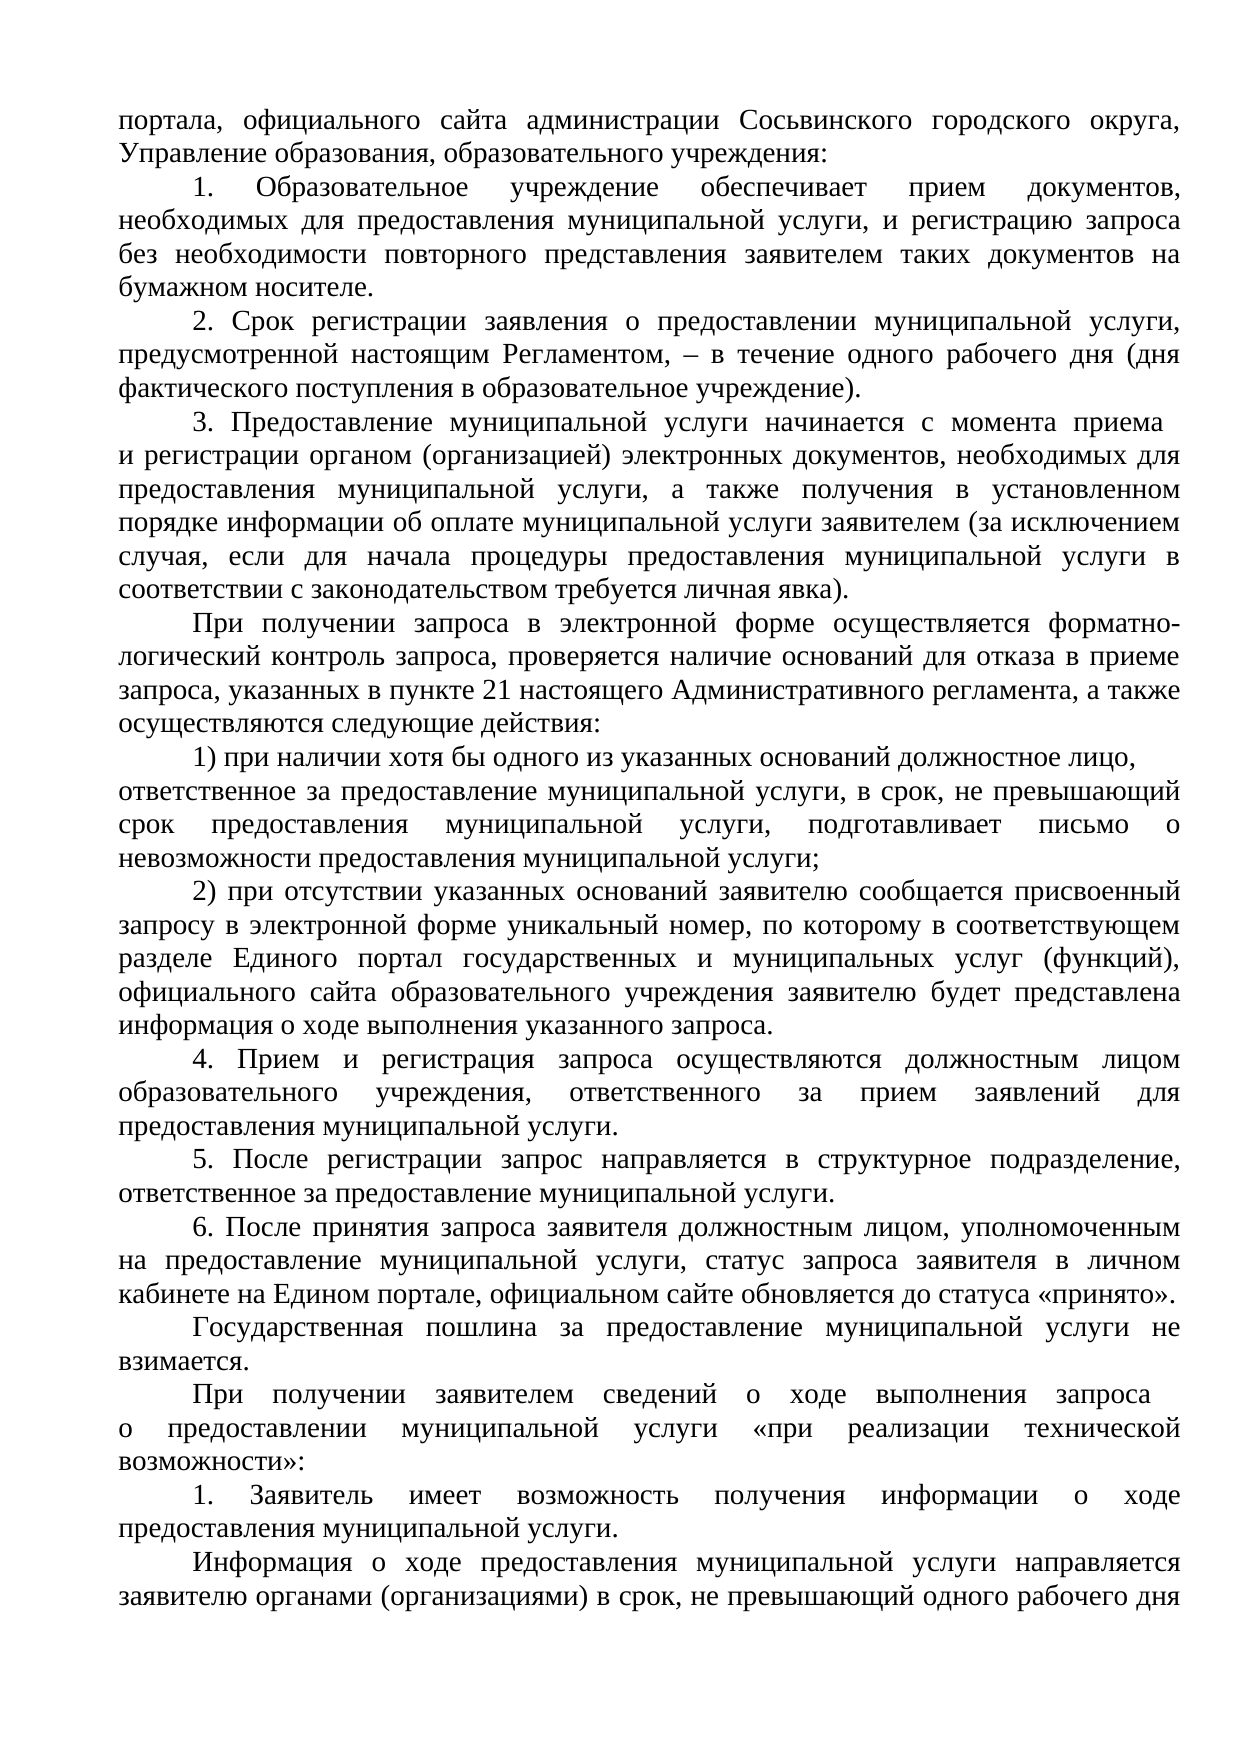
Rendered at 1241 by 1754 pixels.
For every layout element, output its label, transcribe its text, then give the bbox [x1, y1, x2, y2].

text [118, 102, 1181, 169]
text При получении запроса в электронной форме осуществляется форматно-логический контроль запроса, проверяется наличие оснований для отказа в приеме запроса, указанных в пункте 21 настоящего Административного регламента, а также осуществляются следующие действия: [118, 605, 1181, 739]
text 2. Срок регистрации заявления о предоставлении муниципальной услуги, предусмотренной настоящим Регламентом, – в течение одного рабочего дня (дня фактического поступления в образовательное учреждение). [118, 303, 1181, 404]
text 3. Предоставление муниципальной услуги начинается с момента приема и регистрации органом (организацией) электронных документов, необходимых для предоставления муниципальной услуги, а также получения в установленном порядке информации об оплате муниципальной услуги заявителем (за исключением случая, если для начала процедуры предоставления муниципальной услуги в соответствии с законодательством требуется личная явка). [118, 404, 1181, 605]
text 2) при отсутствии указанных оснований заявителю сообщается присвоенный запросу в электронной форме уникальный номер, по которому в соответствующем разделе Единого портал государственных и муниципальных услуг (функций), официального сайта образовательного учреждения заявителю будет представлена информация о ходе выполнения указанного запроса. [118, 873, 1181, 1041]
text 5. После регистрации запрос направляется в структурное подразделение, ответственное за предоставление муниципальной услуги. [118, 1142, 1181, 1209]
text ответственное за предоставление муниципальной услуги, в срок, не превышающий срок предоставления муниципальной услуги, подготавливает письмо о невозможности предоставления муниципальной услуги; [118, 773, 1181, 873]
text При получении заявителем сведений о ходе выполнения запроса о предоставлении муниципальной услуги «при реализации технической возможности»: [118, 1376, 1181, 1477]
text Государственная пошлина за предоставление муниципальной услуги не взимается. [118, 1309, 1181, 1376]
text 4. Прием и регистрация запроса осуществляются должностным лицом образовательного учреждения, ответственного за прием заявлений для предоставления муниципальной услуги. [118, 1041, 1181, 1142]
text 1. Заявитель имеет возможность получения информации о ходе предоставления муниципальной услуги. [118, 1477, 1181, 1544]
text 1) при наличии хотя бы одного из указанных оснований должностное лицо, [118, 739, 1181, 773]
text 1. Образовательное учреждение обеспечивает прием документов, необходимых для предоставления муниципальной услуги, и регистрацию запроса без необходимости повторного представления заявителем таких документов на бумажном носителе. [118, 169, 1181, 303]
text 6. После принятия запроса заявителя должностным лицом, уполномоченным на предоставление муниципальной услуги, статус запроса заявителя в личном кабинете на Едином портале, официальном сайте обновляется до статуса «принято». [118, 1209, 1181, 1309]
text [118, 1544, 1181, 1611]
